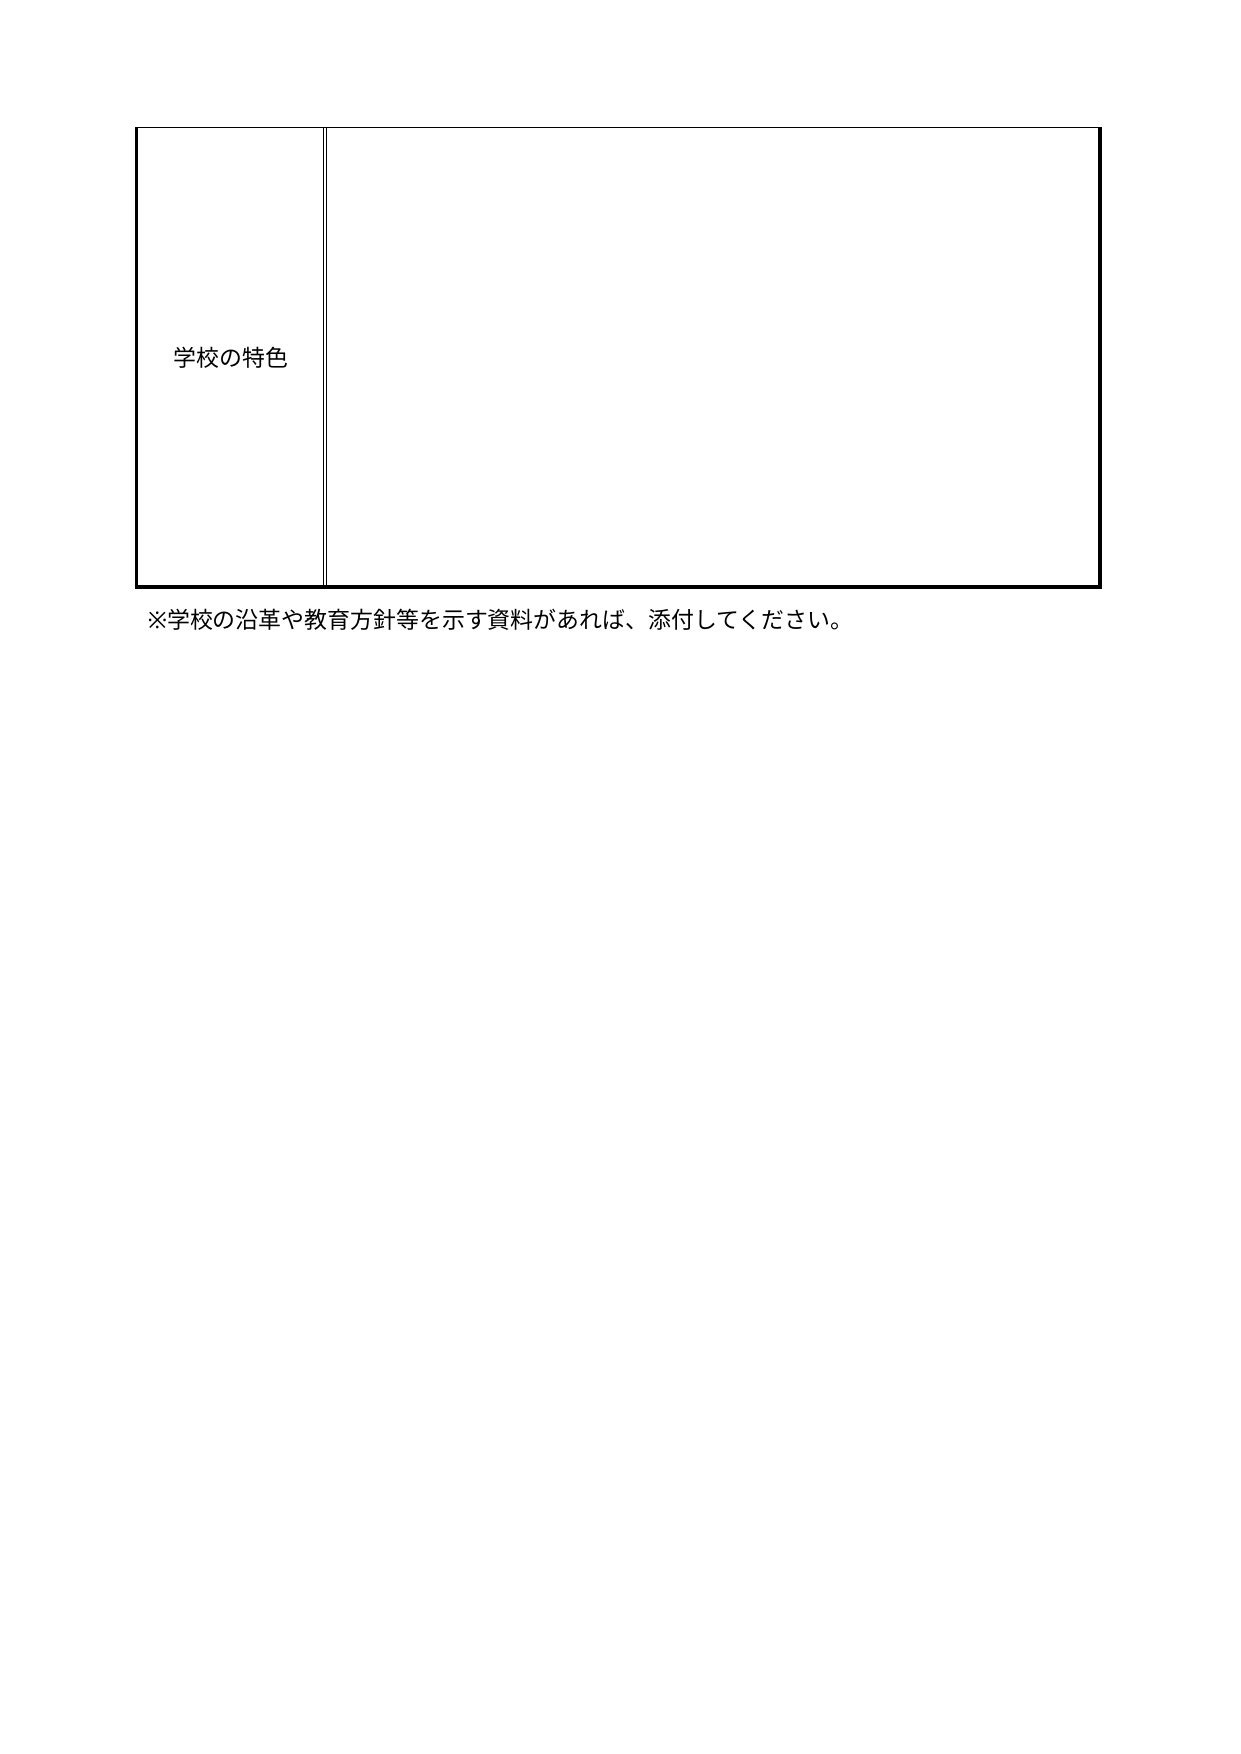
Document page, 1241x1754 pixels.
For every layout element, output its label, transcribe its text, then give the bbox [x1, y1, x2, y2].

table_cell 学校の特色 [138, 128, 323, 585]
text ※学校の沿革や教育方針等を示す資料があれば、添付してください。 [148, 600, 1092, 637]
table_cell [327, 128, 1098, 585]
